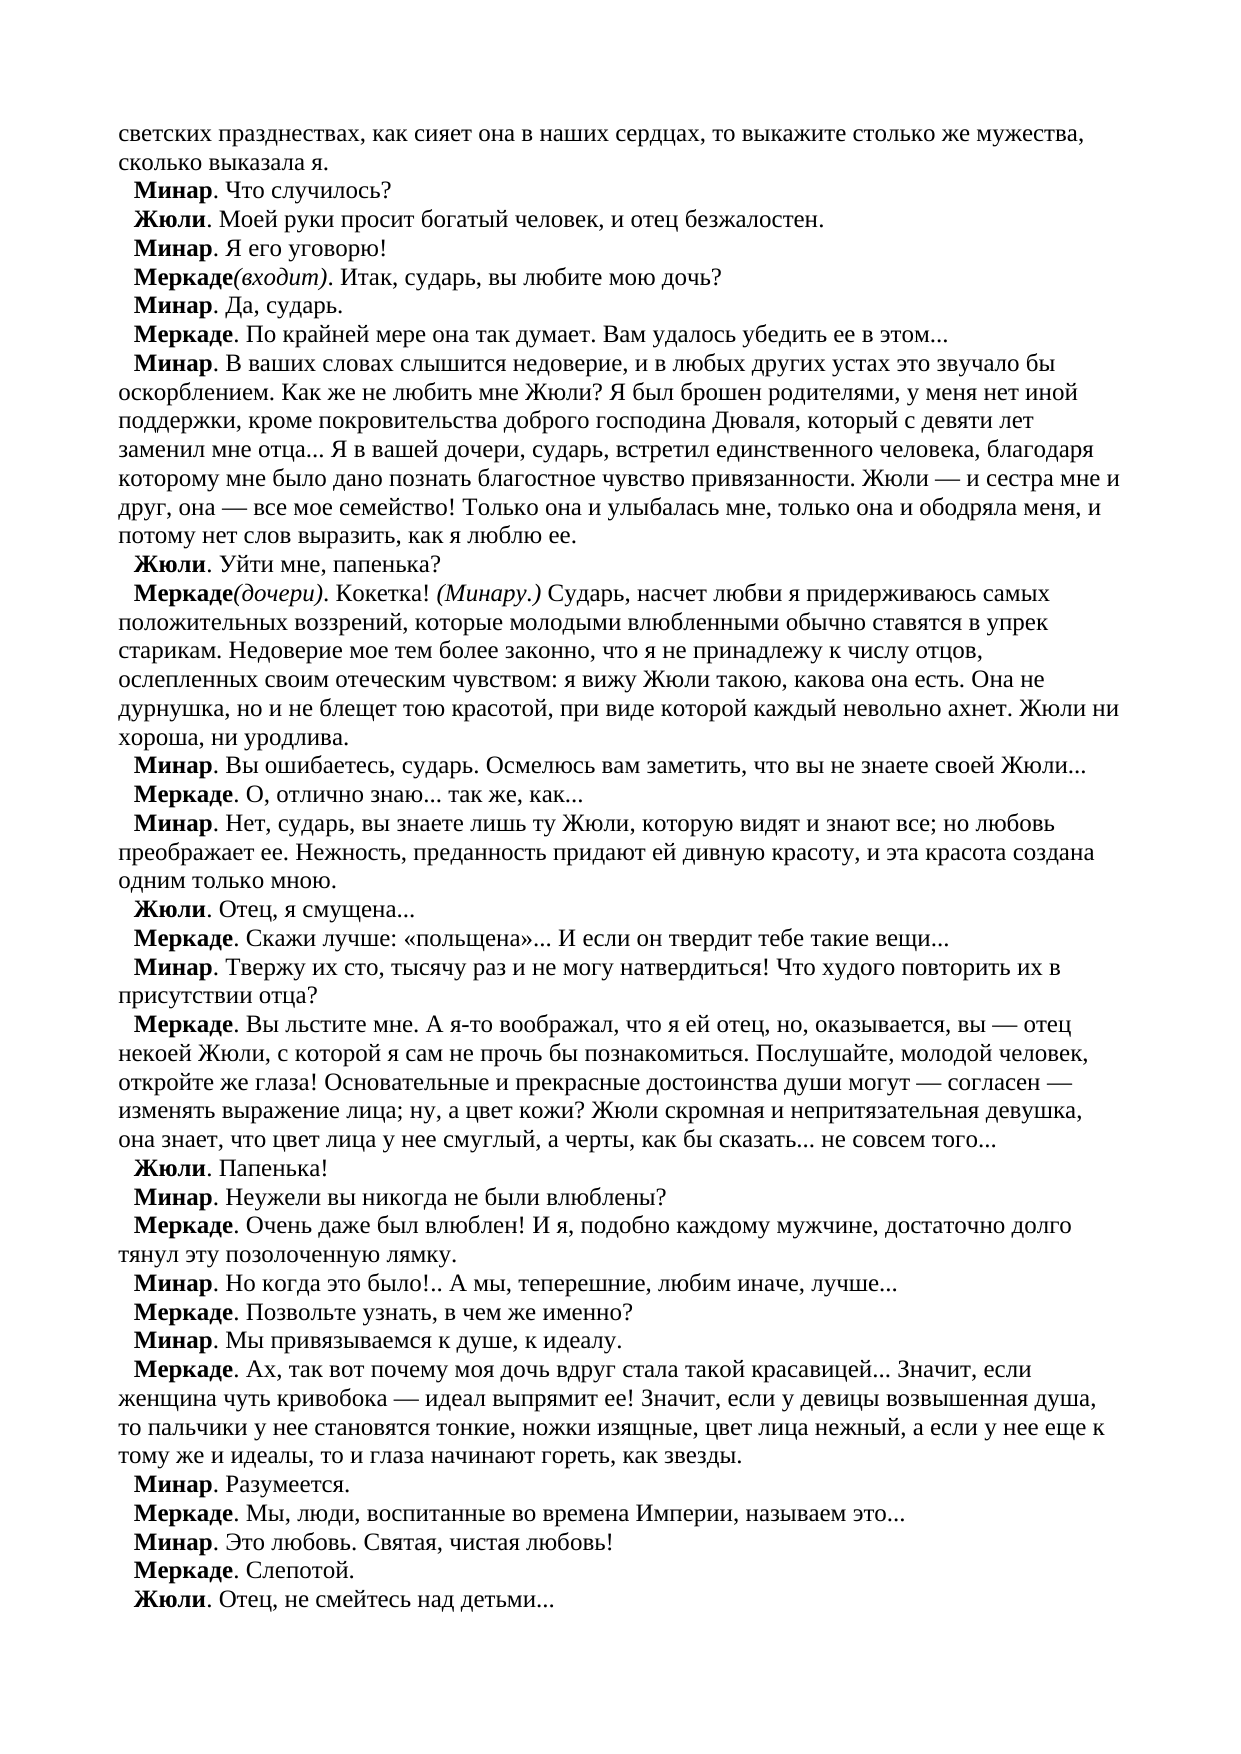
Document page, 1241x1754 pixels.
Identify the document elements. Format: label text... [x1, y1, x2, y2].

text Жюли. Моей руки просит богатый человек, и отец безжалостен. [118, 204, 1122, 233]
text Минар. Нет, сударь, вы знаете лишь ту Жюли, которую видят и знают все; но любовь преображает ее. Нежность, преданность придают ей дивную красоту, и эта красота создана одним только мною. [118, 808, 1122, 894]
text Минар. Это любовь. Святая, чистая любовь! [118, 1527, 1122, 1556]
text Меркаде. Позвольте узнать, в чем же именно? [118, 1297, 1122, 1326]
text Меркаде. Вы льстите мне. А я-то воображал, что я ей отец, но, оказывается, вы — отец некоей Жюли, с которой я сам не прочь бы познакомиться. Послушайте, молодой человек, откройте же глаза! Основательные и прекрасные достоинства души могут — согласен — изменять выражение лица; ну, а цвет кожи? Жюли скромная и непритязательная девушка, она знает, что цвет лица у нее смуглый, а черты, как бы сказать... не совсем того... [118, 1009, 1122, 1153]
text Жюли. Уйти мне, папенька? [118, 549, 1122, 578]
text Меркаде(входит). Итак, сударь, вы любите мою дочь? [118, 262, 1122, 291]
text Жюли. Отец, не смейтесь над детьми... [118, 1584, 1122, 1613]
text Минар. Твержу их сто, тысячу раз и не могу натвердиться! Что худого повторить их в присутствии отца? [118, 952, 1122, 1009]
text Жюли. Отец, я смущена... [118, 894, 1122, 923]
text Минар. Да, сударь. [118, 291, 1122, 319]
text Меркаде. Мы, люди, воспитанные во времена Империи, называем это... [118, 1498, 1122, 1527]
text Минар. Мы привязываемся к душе, к идеалу. [118, 1326, 1122, 1354]
text Меркаде. По крайней мере она так думает. Вам удалось убедить ее в этом... [118, 319, 1122, 348]
text Меркаде. Слепотой. [118, 1556, 1122, 1584]
text Минар. Я его уговорю! [118, 233, 1122, 262]
text Минар. Но когда это было!.. А мы, теперешние, любим иначе, лучше... [118, 1268, 1122, 1297]
text Меркаде. Скажи лучше: «польщена»... И если он твердит тебе такие вещи... [118, 923, 1122, 952]
text Меркаде. Очень даже был влюблен! И я, подобно каждому мужчине, достаточно долго тянул эту позолоченную лямку. [118, 1211, 1122, 1268]
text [118, 118, 1122, 176]
text Меркаде. О, отлично знаю... так же, как... [118, 779, 1122, 808]
text Жюли. Папенька! [118, 1153, 1122, 1182]
text Меркаде(дочери). Кокетка! (Минару.) Сударь, насчет любви я придерживаюсь самых положительных воззрений, которые молодыми влюбленными обычно ставятся в упрек старикам. Недоверие мое тем более законно, что я не принадлежу к числу отцов, ослепленных своим отеческим чувством: я вижу Жюли такою, какова она есть. Она не дурнушка, но и не блещет тою красотой, при виде которой каждый невольно ахнет. Жюли ни хороша, ни уродлива. [118, 578, 1122, 751]
text Минар. Что случилось? [118, 176, 1122, 204]
text Минар. Неужели вы никогда не были влюблены? [118, 1182, 1122, 1211]
text Минар. Вы ошибаетесь, сударь. Осмелюсь вам заметить, что вы не знаете своей Жюли... [118, 751, 1122, 779]
text Минар. Разумеется. [118, 1469, 1122, 1498]
text Минар. В ваших словах слышится недоверие, и в любых других устах это звучало бы оскорблением. Как же не любить мне Жюли? Я был брошен родителями, у меня нет иной поддержки, кроме покровительства доброго господина Дюваля, который с девяти лет заменил мне отца... Я в вашей дочери, сударь, встретил единственного человека, благодаря которому мне было дано познать благостное чувство привязанности. Жюли — и сестра мне и друг, она — все мое семейство! Только она и улыбалась мне, только она и ободряла меня, и потому нет слов выразить, как я люблю ее. [118, 348, 1122, 549]
text Меркаде. Ах, так вот почему моя дочь вдруг стала такой красавицей... Значит, если женщина чуть кривобока — идеал выпрямит ее! Значит, если у девицы возвышенная душа, то пальчики у нее становятся тонкие, ножки изящные, цвет лица нежный, а если у нее еще к тому же и идеалы, то и глаза начинают гореть, как звезды. [118, 1354, 1122, 1469]
